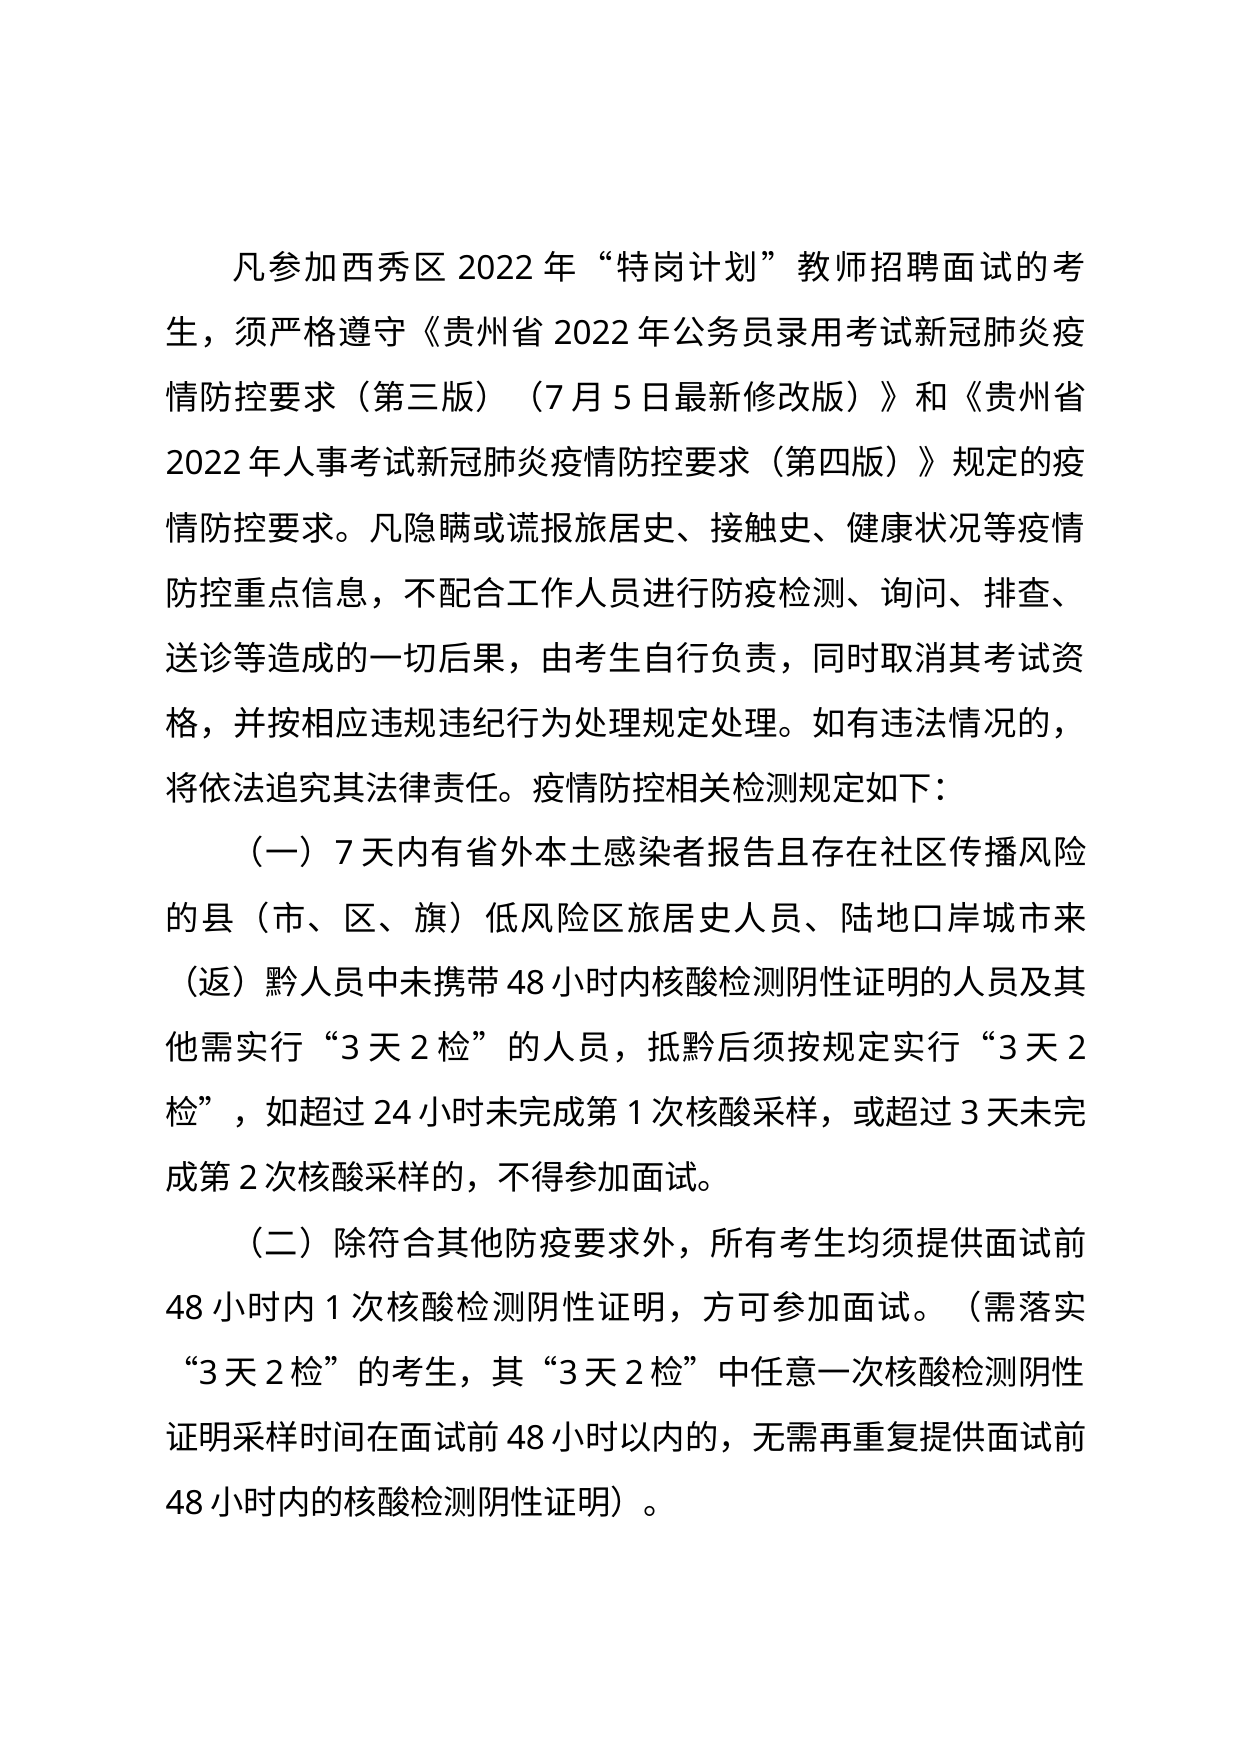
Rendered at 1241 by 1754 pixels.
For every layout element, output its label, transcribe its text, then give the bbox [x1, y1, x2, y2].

text （二）除符合其他防疫要求外，所有考生均须提供面试前48小时内1次核酸检测阴性证明，方可参加面试。（需落实“3天2检”的考生，其“3天2检”中任意一次核酸检测阴性证明采样时间在面试前48小时以内的，无需再重复提供面试前48小时内的核酸检测阴性证明）。 [165, 1208, 1087, 1533]
text 凡参加西秀区2022年“特岗计划”教师招聘面试的考生，须严格遵守《贵州省2022年公务员录用考试新冠肺炎疫情防控要求（第三版）（7月5日最新修改版）》和《贵州省2022年人事考试新冠肺炎疫情防控要求（第四版）》规定的疫情防控要求。凡隐瞒或谎报旅居史、接触史、健康状况等疫情防控重点信息，不配合工作人员进行防疫检测、询问、排查、送诊等造成的一切后果，由考生自行负责，同时取消其考试资格，并按相应违规违纪行为处理规定处理。如有违法情况的，将依法追究其法律责任。疫情防控相关检测规定如下： [165, 233, 1087, 818]
text （一）7天内有省外本土感染者报告且存在社区传播风险的县（市、区、旗）低风险区旅居史人员、陆地口岸城市来（返）黔人员中未携带48小时内核酸检测阴性证明的人员及其他需实行“3天2检”的人员，抵黔后须按规定实行“3天2检”，如超过24小时未完成第1次核酸采样，或超过3天未完成第2次核酸采样的，不得参加面试。 [165, 818, 1087, 1208]
